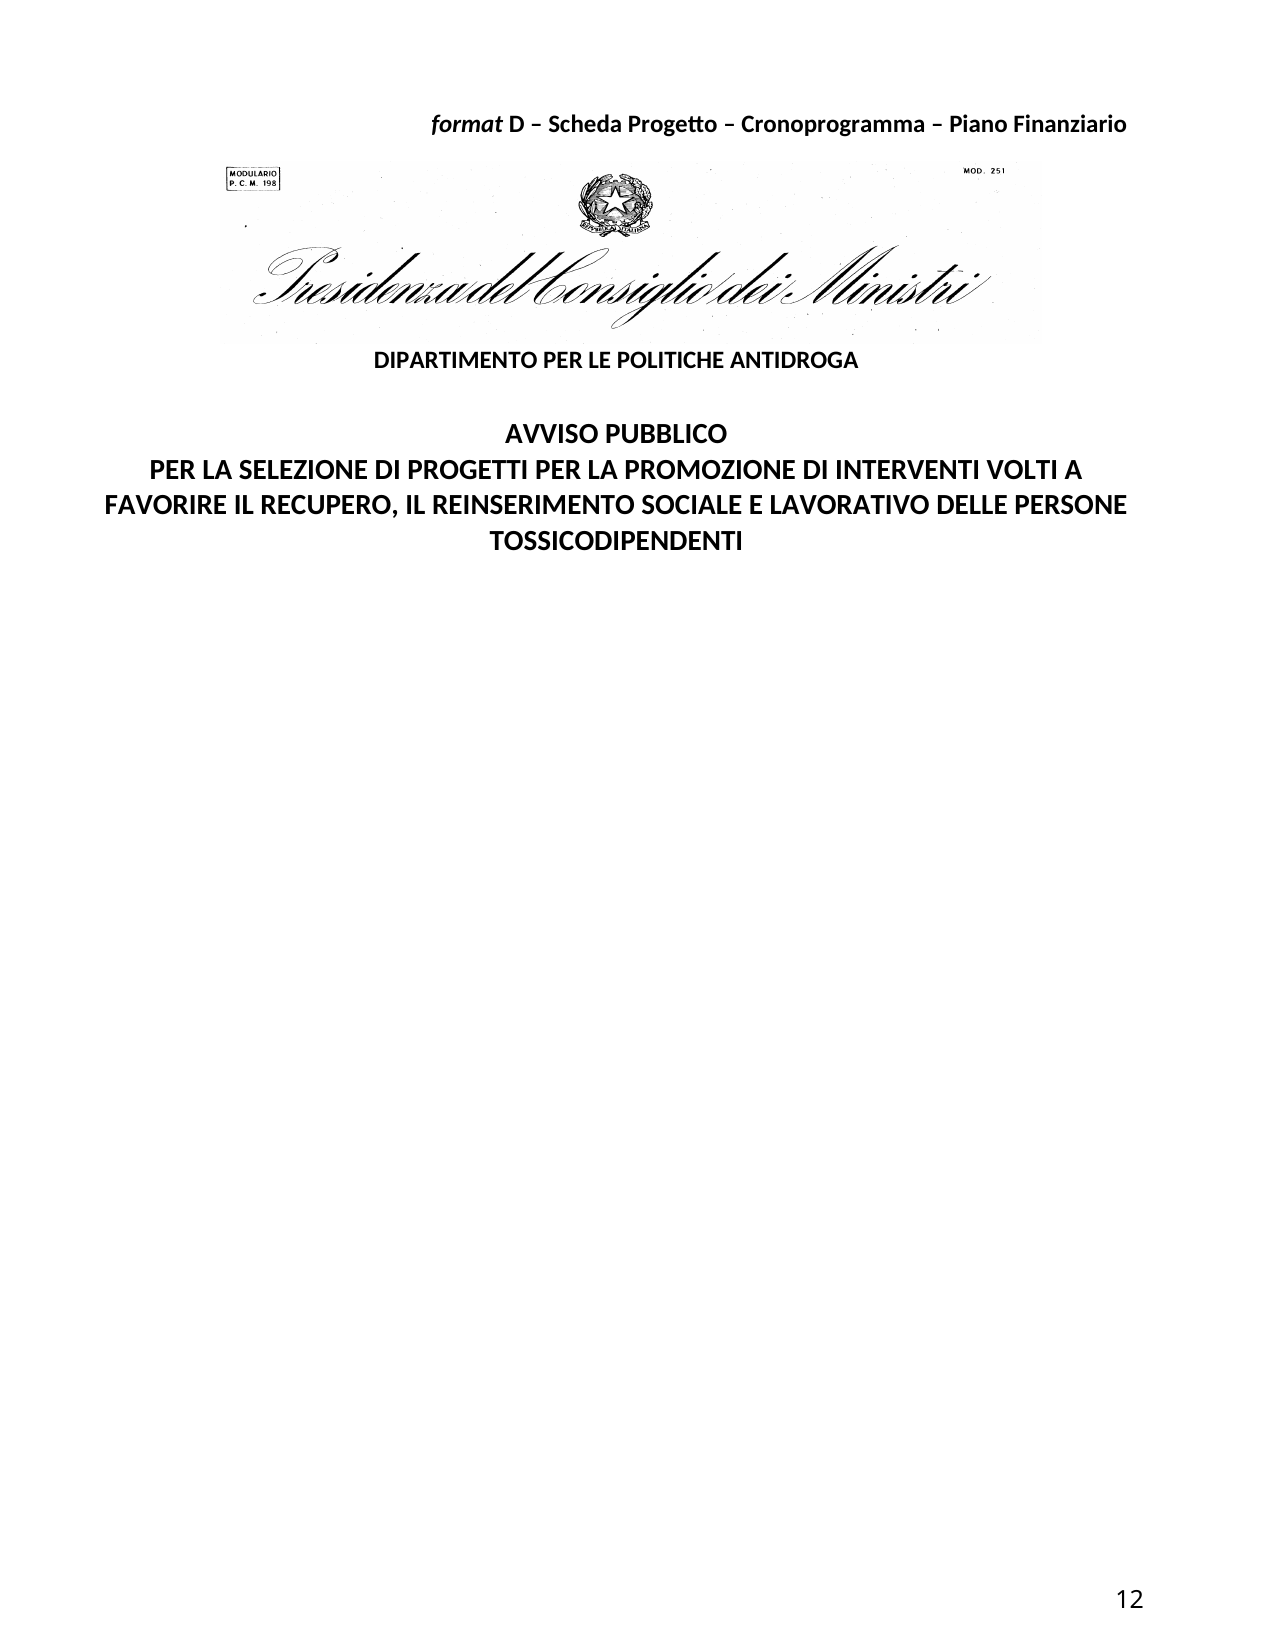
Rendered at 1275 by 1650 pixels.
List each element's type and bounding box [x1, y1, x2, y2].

picture [220, 161, 1042, 344]
